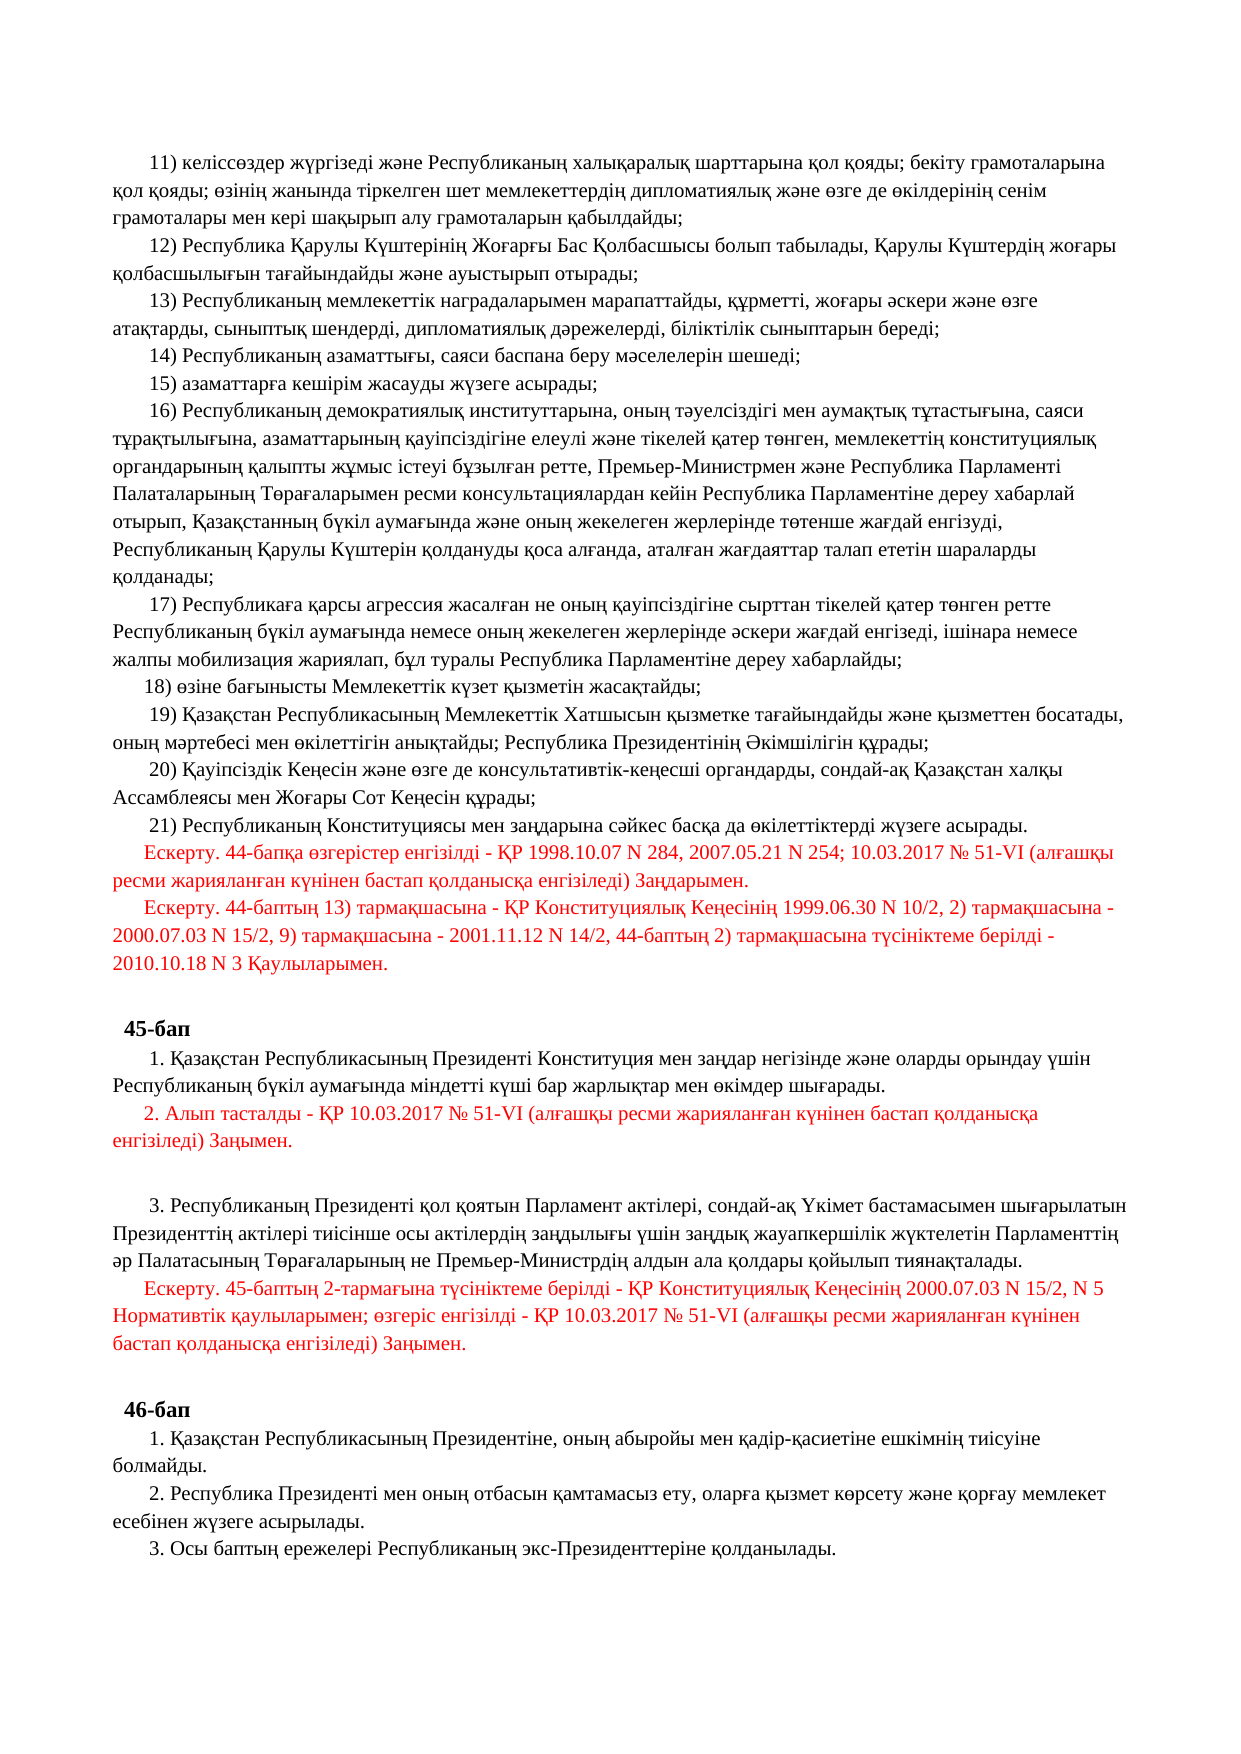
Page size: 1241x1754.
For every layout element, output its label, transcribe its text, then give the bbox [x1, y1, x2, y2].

text 2. Алып тасталды - ҚР 10.03.2017 № 51-VI (алғашқы ресми жарияланған күнінен бастап қолданысқа енгізіледі) Заңымен. [112, 1101, 1128, 1188]
text 18) өзіне бағынысты Мемлекеттік күзет қызметін жасақтайды; [112, 674, 1128, 698]
text 20) Қауіпсіздік Кеңесін және өзге де консультативтік-кеңесші органдарды, сондай-ақ Қазақстан халқы Ассамблеясы мен Жоғары Сот Кеңесін құрады; [112, 757, 1128, 809]
text 12) Республика Қарулы Күштерінің Жоғарғы Бас Қолбасшысы болып табылады, Қарулы Күштердің жоғары қолбасшылығын тағайындайды және ауыстырып отырады; [112, 233, 1128, 284]
text 16) Республиканың демократиялық институттарына, оның тәуелсіздігі мен аумақтық тұтастығына, саяси тұрақтылығына, азаматтарының қауіпсіздігіне елеулі және тікелей қатер төнген, мемлекеттің конституциялық органдарының қалыпты жұмыс істеуі бұзылған ретте, Премьер-Министрмен және Республика Парламенті Палаталарының Төрағаларымен ресми консультациялардан кейін Республика Парламентіне дереу хабарлай отырып, Қазақстанның бүкіл аумағында және оның жекелеген жерлерінде төтенше жағдай енгізуді, Республиканың Қарулы Күштерін қолдануды қоса алғанда, аталған жағдаяттар талап ететін шараларды қолданады; [112, 398, 1128, 588]
text 15) азаматтарға кешірім жасауды жүзеге асырады; [112, 371, 1128, 395]
text 17) Республикаға қарсы агрессия жасалған не оның қауіпсіздігіне сырттан тікелей қатер төнген ретте Республиканың бүкіл аумағында немесе оның жекелеген жерлерінде әскери жағдай енгізеді, ішінара немесе жалпы мобилизация жариялап, бұл туралы Республика Парламентіне дереу хабарлайды; [112, 592, 1128, 671]
text 11) келіссөздер жүргізеді және Республиканың халықаралық шарттарына қол қояды; бекіту грамоталарына қол қояды; өзінің жанында тіркелген шет мемлекеттердің дипломатиялық және өзге де өкілдерінің сенім грамоталары мен кері шақырып алу грамоталарын қабылдайды; [112, 150, 1128, 229]
text 3. Республиканың Президенті қол қоятын Парламент актілері, сондай-ақ Үкімет бастамасымен шығарылатын Президенттің актілері тиісінше осы актілердің заңдылығы үшін заңдық жауапкершілік жүктелетін Парламенттің әр Палатасының Төрағаларының не Премьер-Министрдің алдын ала қолдары қойылып тиянақталады. [112, 1193, 1128, 1272]
text 14) Республиканың азаматтығы, саяси баспана беру мәселелерін шешеді; [112, 343, 1128, 367]
text 1. Қазақстан Республикасының Президентіне, оның абыройы мен қадір-қасиетіне ешкімнің тиісуіне болмайды. [112, 1426, 1128, 1477]
text 2. Республика Президенті мен оның отбасын қамтамасыз ету, оларға қызмет көрсету және қорғау мемлекет есебінен жүзеге асырылады. [112, 1481, 1128, 1533]
text 19) Қазақстан Республикасының Мемлекеттік Хатшысын қызметке тағайындайды және қызметтен босатады, оның мәртебесі мен өкілеттігін анықтайды; Республика Президентінің Әкімшілігін құрады; [112, 702, 1128, 754]
text 13) Республиканың мемлекеттік наградаларымен марапаттайды, құрметті, жоғары әскери және өзге атақтарды, сыныптық шендерді, дипломатиялық дәрежелерді, біліктілік сыныптарын береді; [112, 288, 1128, 340]
text 1. Қазақстан Республикасының Президенті Конституция мен заңдар негізінде және оларды орындау үшін Республиканың бүкіл аумағында міндетті күші бар жарлықтар мен өкімдер шығарады. [112, 1045, 1128, 1097]
text Ескерту. 44-бапқа өзгерістер енгізілді - ҚР 1998.10.07 N 284, 2007.05.21 N 254; 10.03.2017 № 51-VI (алғашқы ресми жарияланған күнінен бастап қолданысқа енгізіледі) Заңдарымен. Ескерту. 44-баптың 13) тармақшасына - ҚР Конституциялық Кеңесінің 1999.06.30 N 10/2, 2) тармақшасына - 2000.07.03 N 15/2, 9) тармақшасына - 2001.11.12 N 14/2, 44-баптың 2) тармақшасына түсініктеме берілді - 2010.10.18 N 3 Қаулыларымен. [112, 840, 1128, 1011]
text 46-бап [112, 1396, 1128, 1422]
text 45-бап [112, 1015, 1128, 1042]
text 3. Осы баптың ережелері Республиканың экс-Президенттеріне қолданылады. [112, 1536, 1128, 1560]
text 21) Республиканың Конституциясы мен заңдарына сәйкес басқа да өкілеттіктерді жүзеге асырады. [112, 812, 1128, 837]
text Ескерту. 45-баптың 2-тармағына түсініктеме берілді - ҚР Конституциялық Кеңесінің 2000.07.03 N 15/2, N 5 Нормативтік қаулыларымен; өзгеріс енгізілді - ҚР 10.03.2017 № 51-VI (алғашқы ресми жарияланған күнінен бастап қолданысқа енгізіледі) Заңымен. [112, 1276, 1128, 1391]
